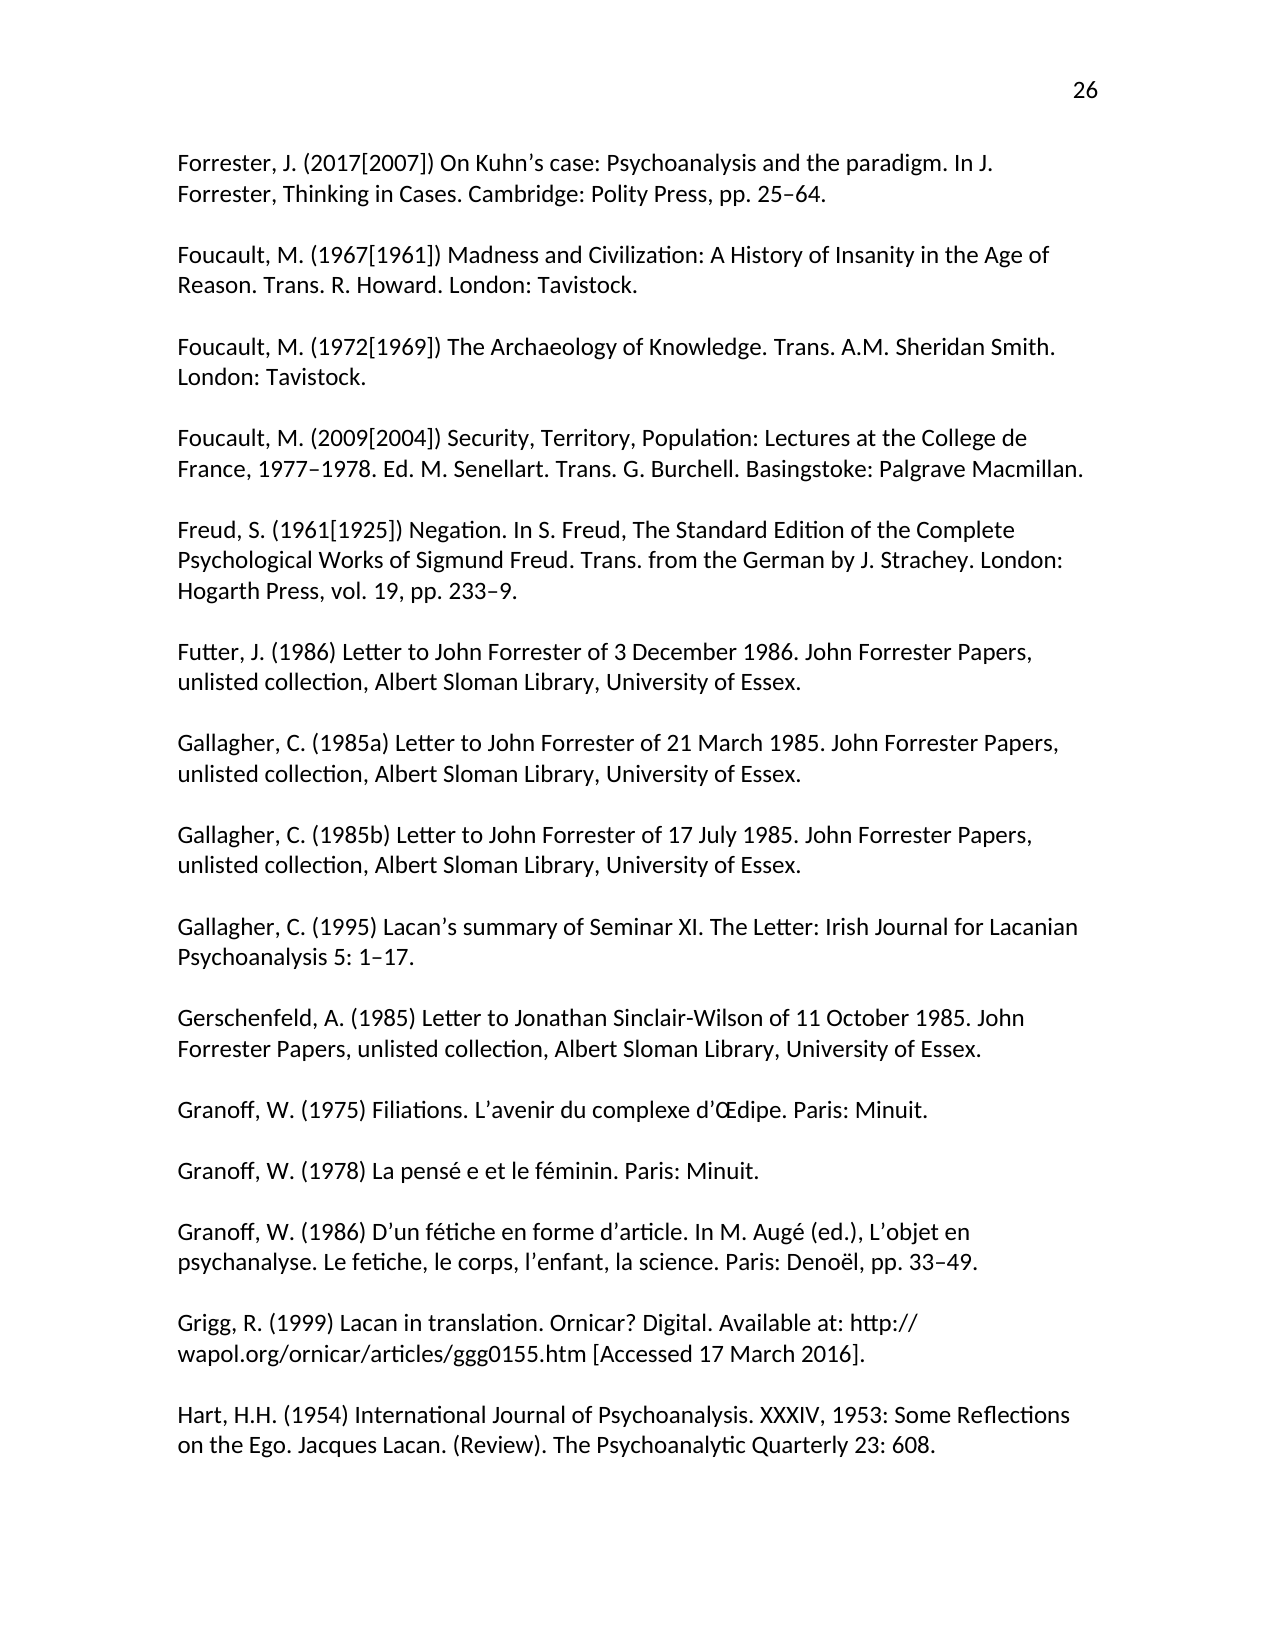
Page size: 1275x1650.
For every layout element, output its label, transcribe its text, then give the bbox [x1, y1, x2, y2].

text Gallagher, C. (1985b) Letter to John Forrester of 17 July 1985. John Forrester Papers, unlisted collection, Albert Sloman Library, University of Essex. [177, 819, 1098, 880]
text Granoff, W. (1986) D’un fétiche en forme d’article. In M. Augé (ed.), L’objet en psychanalyse. Le fetiche, le corps, l’enfant, la science. Paris: Denoël, pp. 33–49. [177, 1216, 1098, 1277]
text Granoff, W. (1975) Filiations. L’avenir du complexe d’Œdipe. Paris: Minuit. [177, 1094, 1098, 1124]
text Granoff, W. (1978) La pensé e et le féminin. Paris: Minuit. [177, 1155, 1098, 1185]
text Forrester, J. (2017[2007]) On Kuhn’s case: Psychoanalysis and the paradigm. In J. Forrester, Thinking in Cases. Cambridge: Polity Press, pp. 25–64. [177, 148, 1098, 209]
text Futter, J. (1986) Letter to John Forrester of 3 December 1986. John Forrester Papers, unlisted collection, Albert Sloman Library, University of Essex. [177, 636, 1098, 697]
text Gallagher, C. (1995) Lacan’s summary of Seminar XI. The Letter: Irish Journal for Lacanian Psychoanalysis 5: 1–17. [177, 911, 1098, 972]
text Foucault, M. (1967[1961]) Madness and Civilization: A History of Insanity in the Age of Reason. Trans. R. Howard. London: Tavistock. [177, 239, 1098, 300]
text Gerschenfeld, A. (1985) Letter to Jonathan Sinclair-Wilson of 11 October 1985. John Forrester Papers, unlisted collection, Albert Sloman Library, University of Essex. [177, 1002, 1098, 1063]
text Foucault, M. (2009[2004]) Security, Territory, Population: Lectures at the College de France, 1977–1978. Ed. M. Senellart. Trans. G. Burchell. Basingstoke: Palgrave Macmillan. [177, 422, 1098, 483]
text Freud, S. (1961[1925]) Negation. In S. Freud, The Standard Edition of the Complete Psychological Works of Sigmund Freud. Trans. from the German by J. Strachey. London: Hogarth Press, vol. 19, pp. 233–9. [177, 514, 1098, 605]
text Foucault, M. (1972[1969]) The Archaeology of Knowledge. Trans. A.M. Sheridan Smith. London: Tavistock. [177, 331, 1098, 392]
text Gallagher, C. (1985a) Letter to John Forrester of 21 March 1985. John Forrester Papers, unlisted collection, Albert Sloman Library, University of Essex. [177, 727, 1098, 788]
text Grigg, R. (1999) Lacan in translation. Ornicar? Digital. Available at: http:// wapol.org/ornicar/articles/ggg0155.htm [Accessed 17 March 2016]. [177, 1307, 1098, 1368]
text Hart, H.H. (1954) International Journal of Psychoanalysis. XXXIV, 1953: Some Reﬂections on the Ego. Jacques Lacan. (Review). The Psychoanalytic Quarterly 23: 608. [177, 1399, 1098, 1460]
